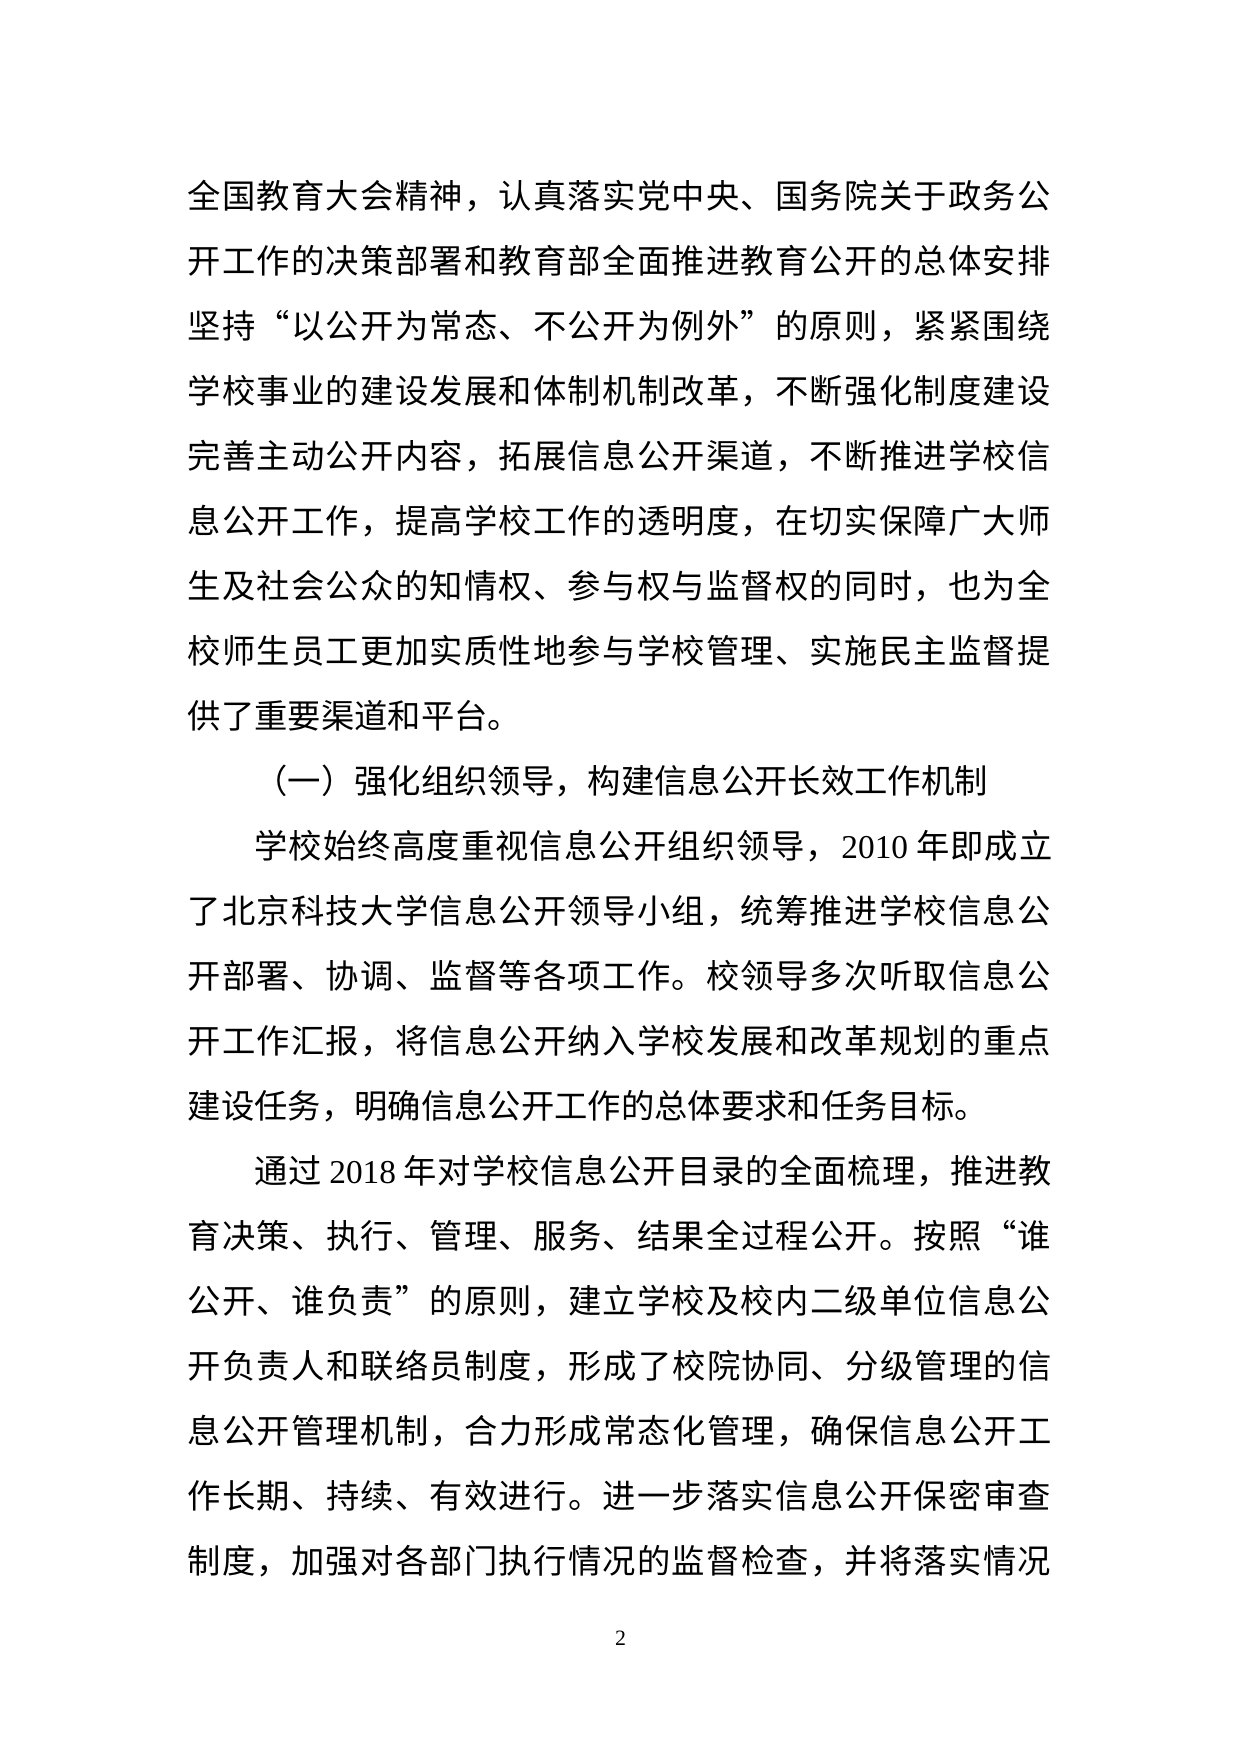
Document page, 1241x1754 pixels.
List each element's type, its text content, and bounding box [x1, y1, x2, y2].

text （一）强化组织领导，构建信息公开长效工作机制 [187, 747, 1053, 812]
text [187, 1137, 1053, 1592]
text 学校始终高度重视信息公开组织领导，2010年即成立了北京科技大学信息公开领导小组，统筹推进学校信息公开部署、协调、监督等各项工作。校领导多次听取信息公开工作汇报，将信息公开纳入学校发展和改革规划的重点建设任务，明确信息公开工作的总体要求和任务目标。 [187, 812, 1053, 1137]
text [187, 162, 1053, 747]
